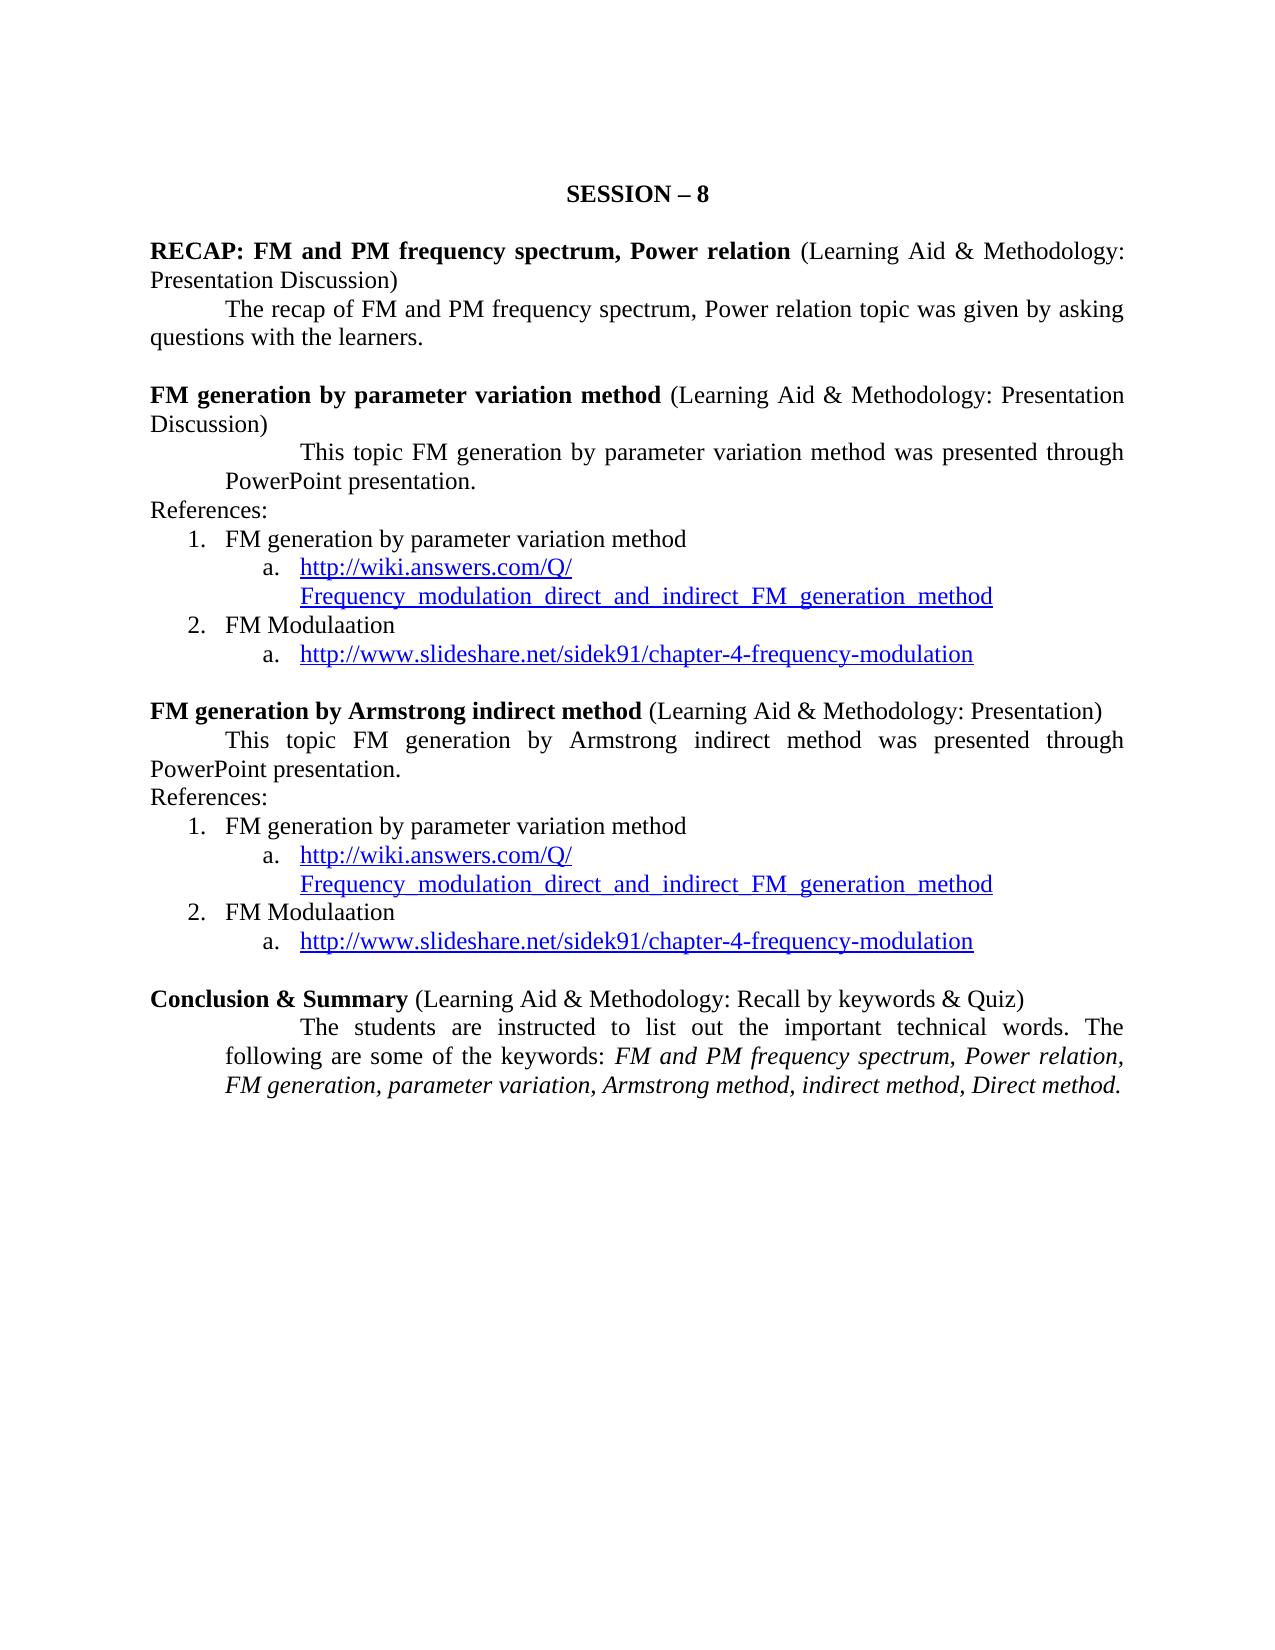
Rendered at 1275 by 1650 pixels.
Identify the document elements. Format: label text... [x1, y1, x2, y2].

list FM generation by parameter variation method [187, 524, 1125, 552]
text SESSION – 8 [150, 179, 1125, 207]
text References: [150, 782, 1125, 811]
list http://www.slideshare.net/sidek91/chapter-4-frequency-modulation [262, 926, 1125, 955]
text FM generation by Armstrong indirect method (Learning Aid & Methodology: Presentation) [150, 696, 1125, 725]
list http://wiki.answers.com/Q/Frequency_modulation_direct_and_indirect_FM_generation_method [262, 552, 1125, 610]
text RECAP: FM and PM frequency spectrum, Power relation (Learning Aid & Methodology: Presentation Discussion) [150, 236, 1125, 294]
text Conclusion & Summary (Learning Aid & Methodology: Recall by keywords & Quiz) [150, 984, 1125, 1012]
text The students are instructed to list out the important technical words. The following are some of the keywords: FM and PM frequency spectrum, Power relation, FM generation, parameter variation, Armstrong method, indirect method, Direct method. [225, 1012, 1125, 1099]
list http://wiki.answers.com/Q/Frequency_modulation_direct_and_indirect_FM_generation_method [262, 840, 1125, 897]
list FM Modulaation [187, 610, 1125, 639]
text FM generation by parameter variation method (Learning Aid & Methodology: Presentation Discussion) [150, 380, 1125, 437]
text This topic FM generation by Armstrong indirect method was presented through PowerPoint presentation. [150, 725, 1125, 782]
list http://www.slideshare.net/sidek91/chapter-4-frequency-modulation [262, 639, 1125, 667]
text This topic FM generation by parameter variation method was presented through PowerPoint presentation. [225, 437, 1125, 495]
list FM generation by parameter variation method [187, 811, 1125, 840]
list FM Modulaation [187, 897, 1125, 926]
text The recap of FM and PM frequency spectrum, Power relation topic was given by asking questions with the learners. [150, 294, 1125, 351]
text References: [150, 495, 1125, 524]
